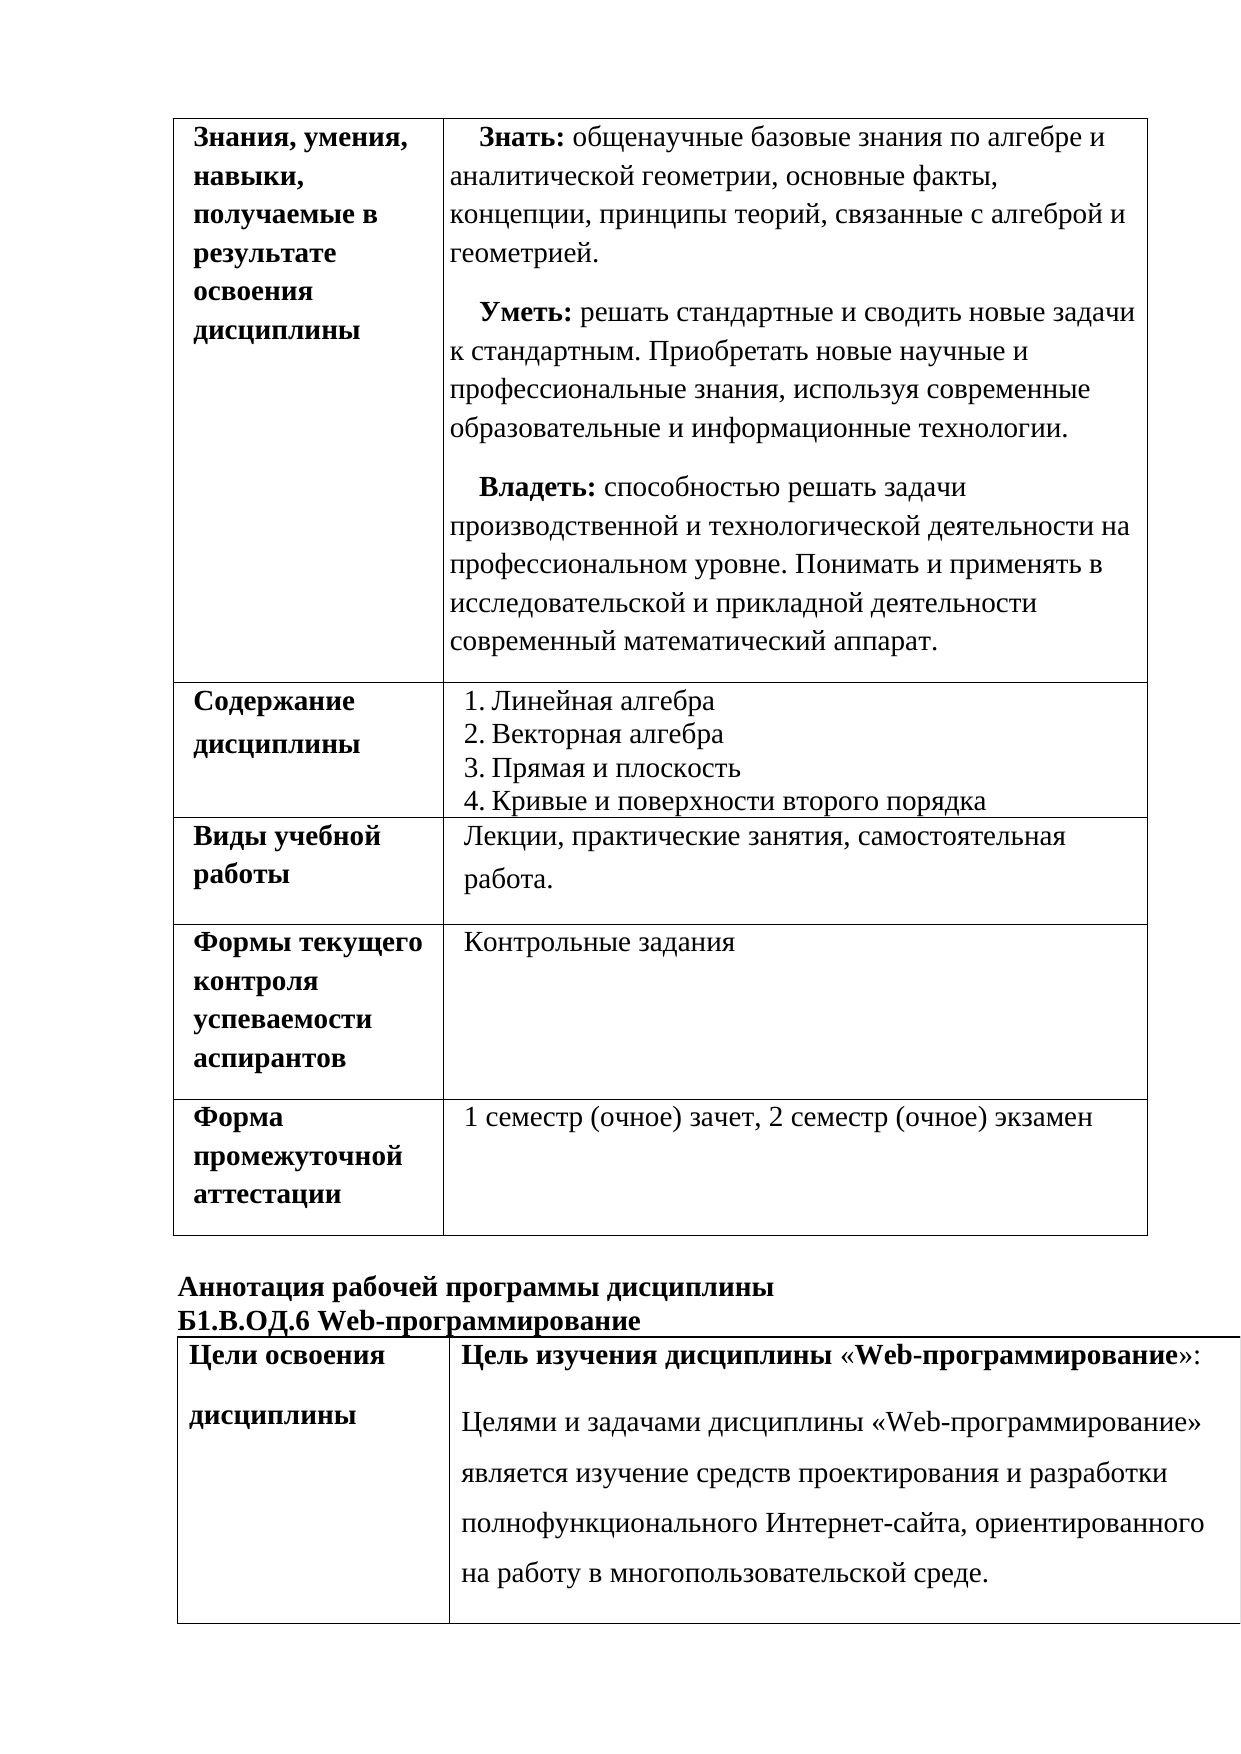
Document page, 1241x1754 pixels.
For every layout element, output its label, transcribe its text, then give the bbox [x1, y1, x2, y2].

table_cell Формы текущего контроля успеваемости аспирантов [174, 925, 443, 1098]
text Аннотация рабочей программы дисциплины [177, 1269, 1152, 1303]
table_cell Линейная алгебра Векторная алгебра Прямая и плоскость Кривые и поверхности второго порядка [444, 683, 1147, 817]
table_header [178, 1338, 449, 1623]
table_cell Виды учебной работы [174, 818, 443, 923]
table_cell Форма промежуточной аттестации [174, 1100, 443, 1235]
table_cell 1 семестр (очное) зачет, 2 семестр (очное) экзамен [444, 1100, 1147, 1235]
table_cell Знать: общенаучные базовые знания по алгебре и аналитической геометрии, основные факты, концепции, принципы теорий, связанные с алгеброй и геометрией. Уметь: решать стандартные и сводить новые задачи к стандартным. Приобретать новые научные и профессиональные знания, используя современные образовательные и информационные технологии. Владеть: способностью решать задачи производственной и технологической деятельности на профессиональном уровне. Понимать и применять в исследовательской и прикладной деятельности современный математический аппарат. [444, 119, 1147, 682]
text Б1.В.ОД.6 Web-программирование [177, 1303, 1152, 1336]
table_cell Содержание дисциплины [174, 683, 443, 817]
table_cell Лекции, практические занятия, самостоятельная работа. [444, 818, 1147, 923]
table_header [450, 1338, 1240, 1623]
table_cell Контрольные задания [444, 925, 1147, 1098]
table_cell Знания, умения, навыки, получаемые в результате освоения дисциплины [174, 119, 443, 682]
